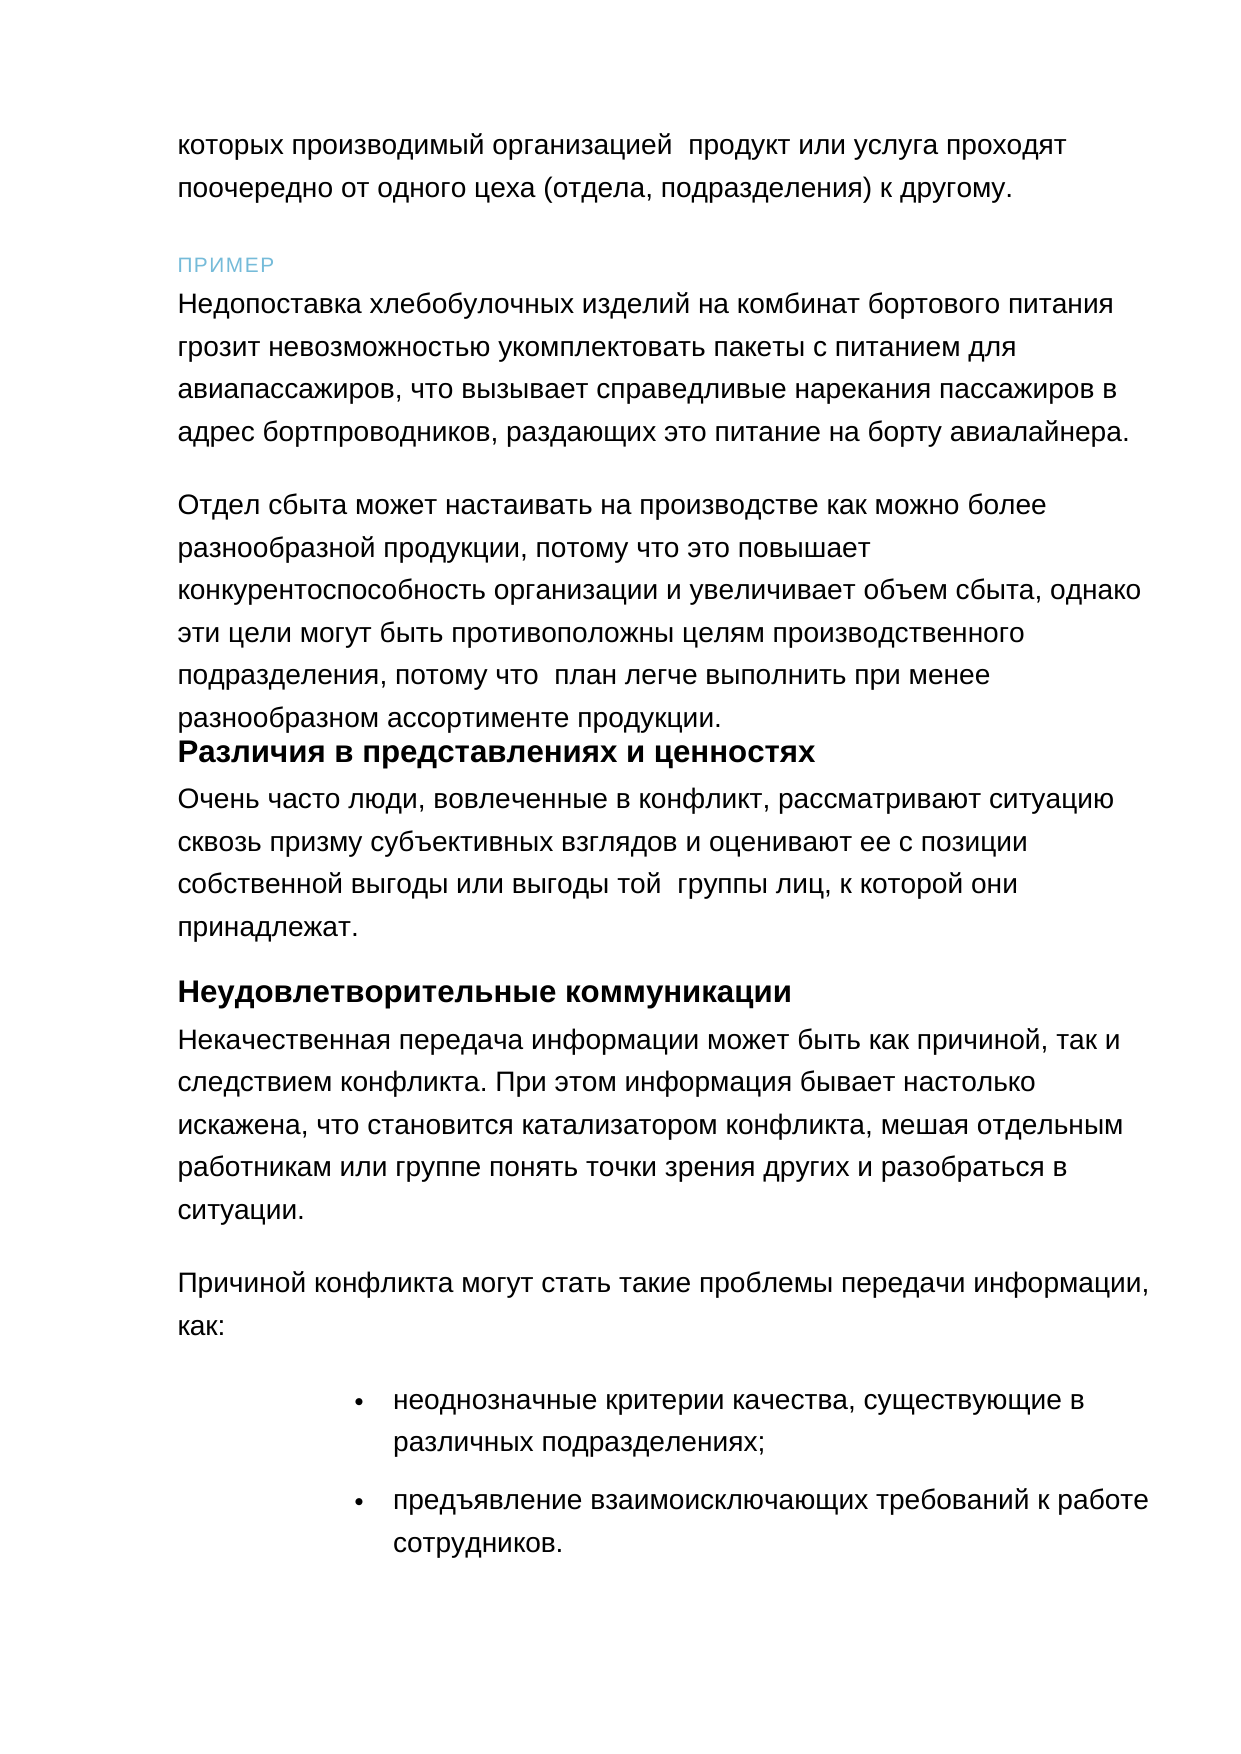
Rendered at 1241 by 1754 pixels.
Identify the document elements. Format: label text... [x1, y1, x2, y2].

text Отдел сбыта может настаивать на производстве как можно более разнообразной продукции, потому что это повышает конкурентоспособность организации и увеличивает объем сбыта, однако эти цели могут быть противоположны целям производственного подразделения, потому что план легче выполнить при менее разнообразном ассортименте продукции. [177, 478, 1152, 733]
list предъявление взаимоисключающих требований к работе сотрудников. [355, 1473, 1152, 1558]
text Недопоставка хлебобулочных изделий на комбинат бортового питания грозит невозможностью укомплектовать пакеты с питанием для авиапассажиров, что вызывает справедливые нарекания пассажиров в адрес бортпроводников, раздающих это питание на борту авиалайнера. [177, 277, 1152, 447]
text Причиной конфликта могут стать такие проблемы передачи информации, как: [177, 1256, 1152, 1341]
list неоднозначные критерии качества, существующие в различных подразделениях; [355, 1372, 1152, 1457]
text Неудовлетворительные коммуникации [177, 973, 1152, 1009]
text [177, 118, 1152, 203]
text Некачественная передача информации может быть как причиной, так и следствием конфликта. При этом информация бывает настолько искажена, что становится катализатором конфликта, мешая отдельным работникам или группе понять точки зрения других и разобраться в ситуации. [177, 1012, 1152, 1225]
text Очень часто люди, вовлеченные в конфликт, рассматривают ситуацию сквозь призму субъективных взглядов и оценивают ее с позиции собственной выгоды или выгоды той группы лиц, к которой они принадлежат. [177, 772, 1152, 942]
text Различия в представлениях и ценностях [177, 733, 1152, 769]
text ПРИМЕР [177, 234, 1152, 277]
